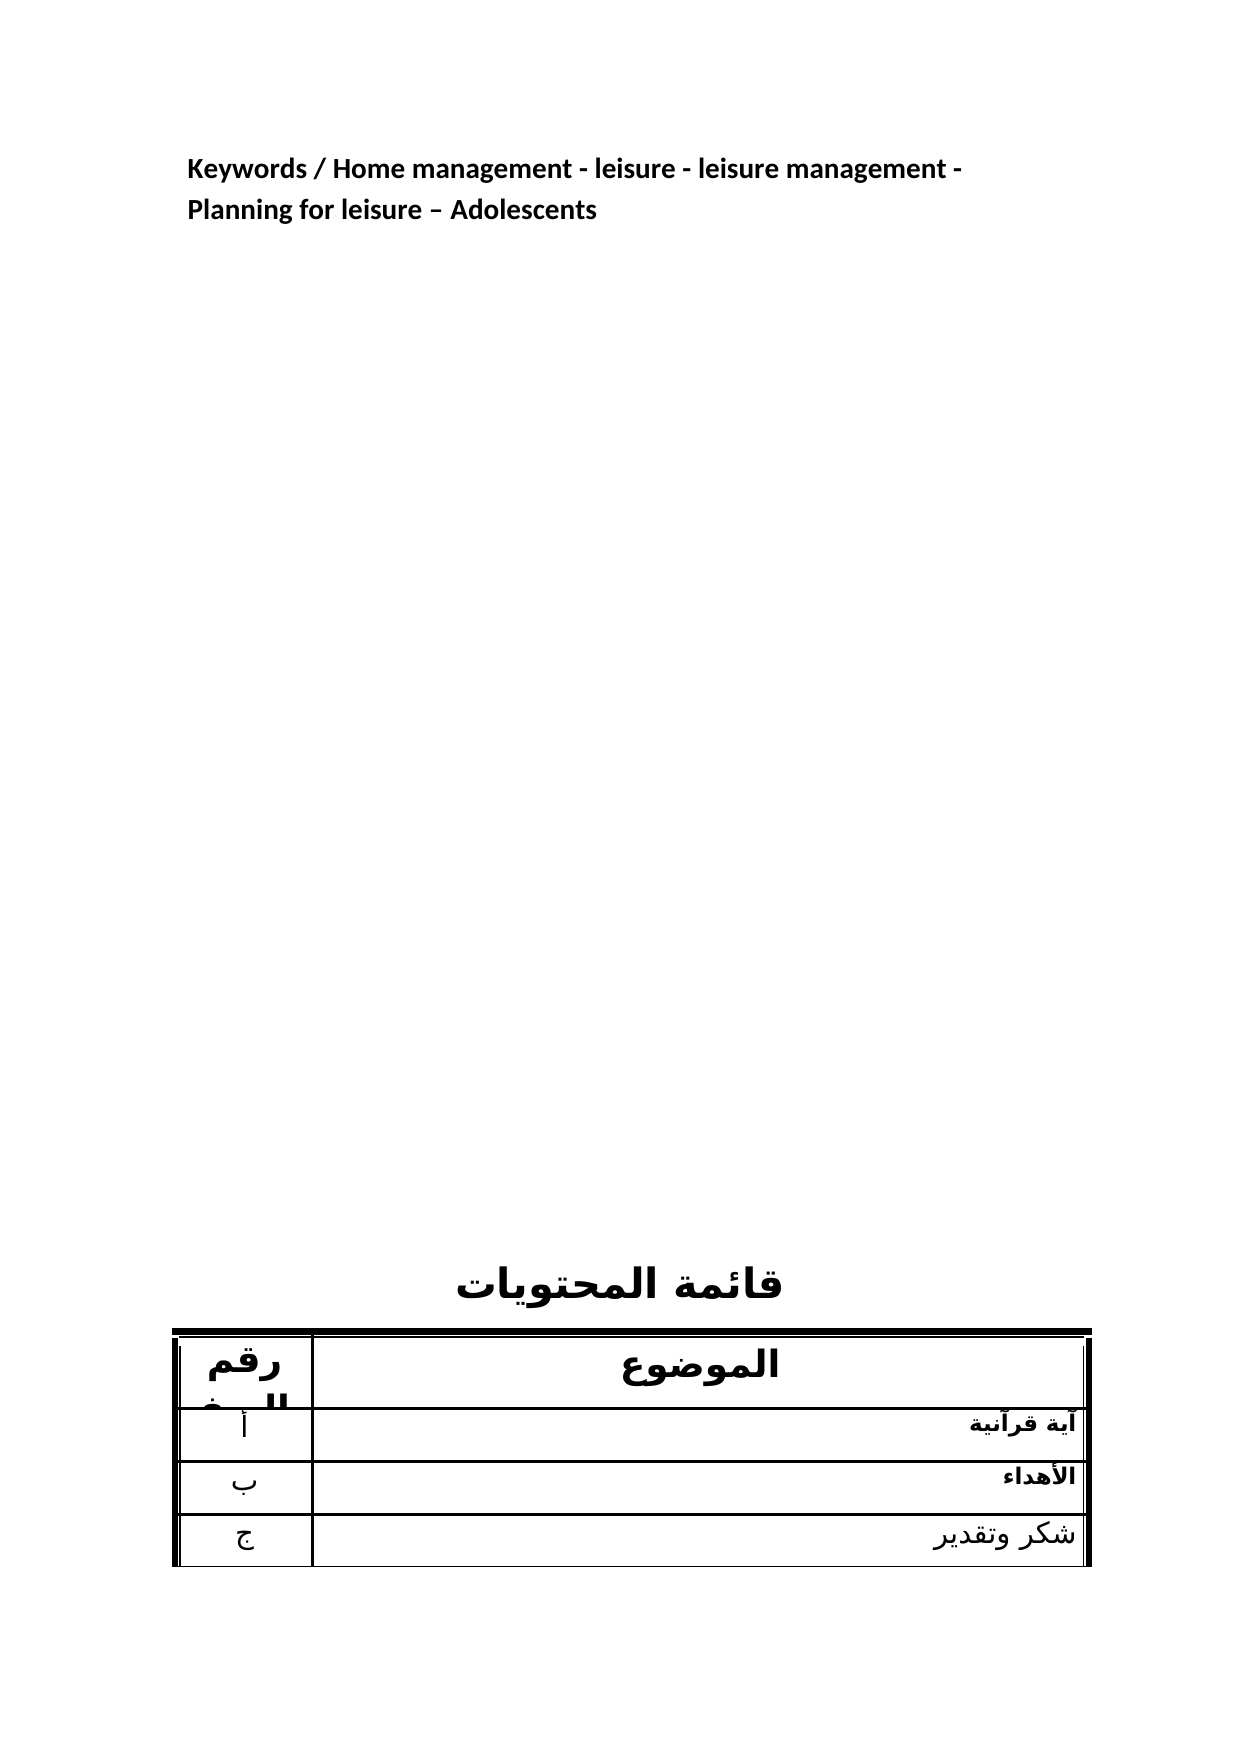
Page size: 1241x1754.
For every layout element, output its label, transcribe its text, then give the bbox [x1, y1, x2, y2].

table_cell الأهداء [314, 1463, 1083, 1513]
table_cell أ [181, 1410, 311, 1460]
table_header الموضوع [314, 1335, 1087, 1407]
table_cell ب [181, 1463, 311, 1513]
table_cell شكر وتقدير [314, 1516, 1083, 1566]
text Keywords / Home management - leisure - leisure management - Planning for leisure – Adolescents [187, 150, 1053, 227]
table_header رقم الصفحة [176, 1335, 311, 1407]
text قائمة المحتويات [187, 1260, 1053, 1309]
table_cell ج [181, 1516, 311, 1566]
table_cell آية قرآنية [314, 1410, 1083, 1460]
